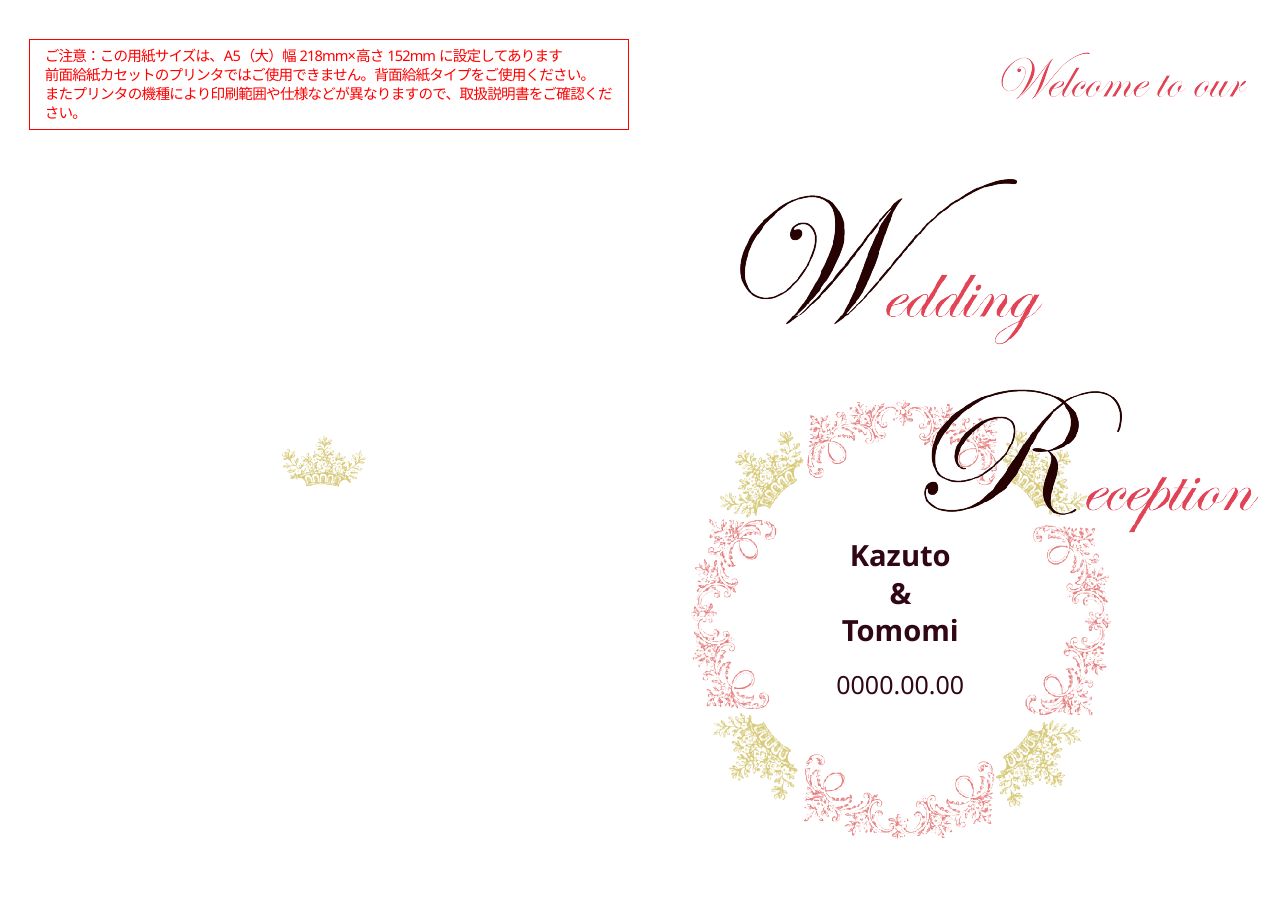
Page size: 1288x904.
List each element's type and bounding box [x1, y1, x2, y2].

picture [1000, 51, 1248, 101]
picture [689, 177, 1260, 840]
picture [281, 435, 367, 487]
